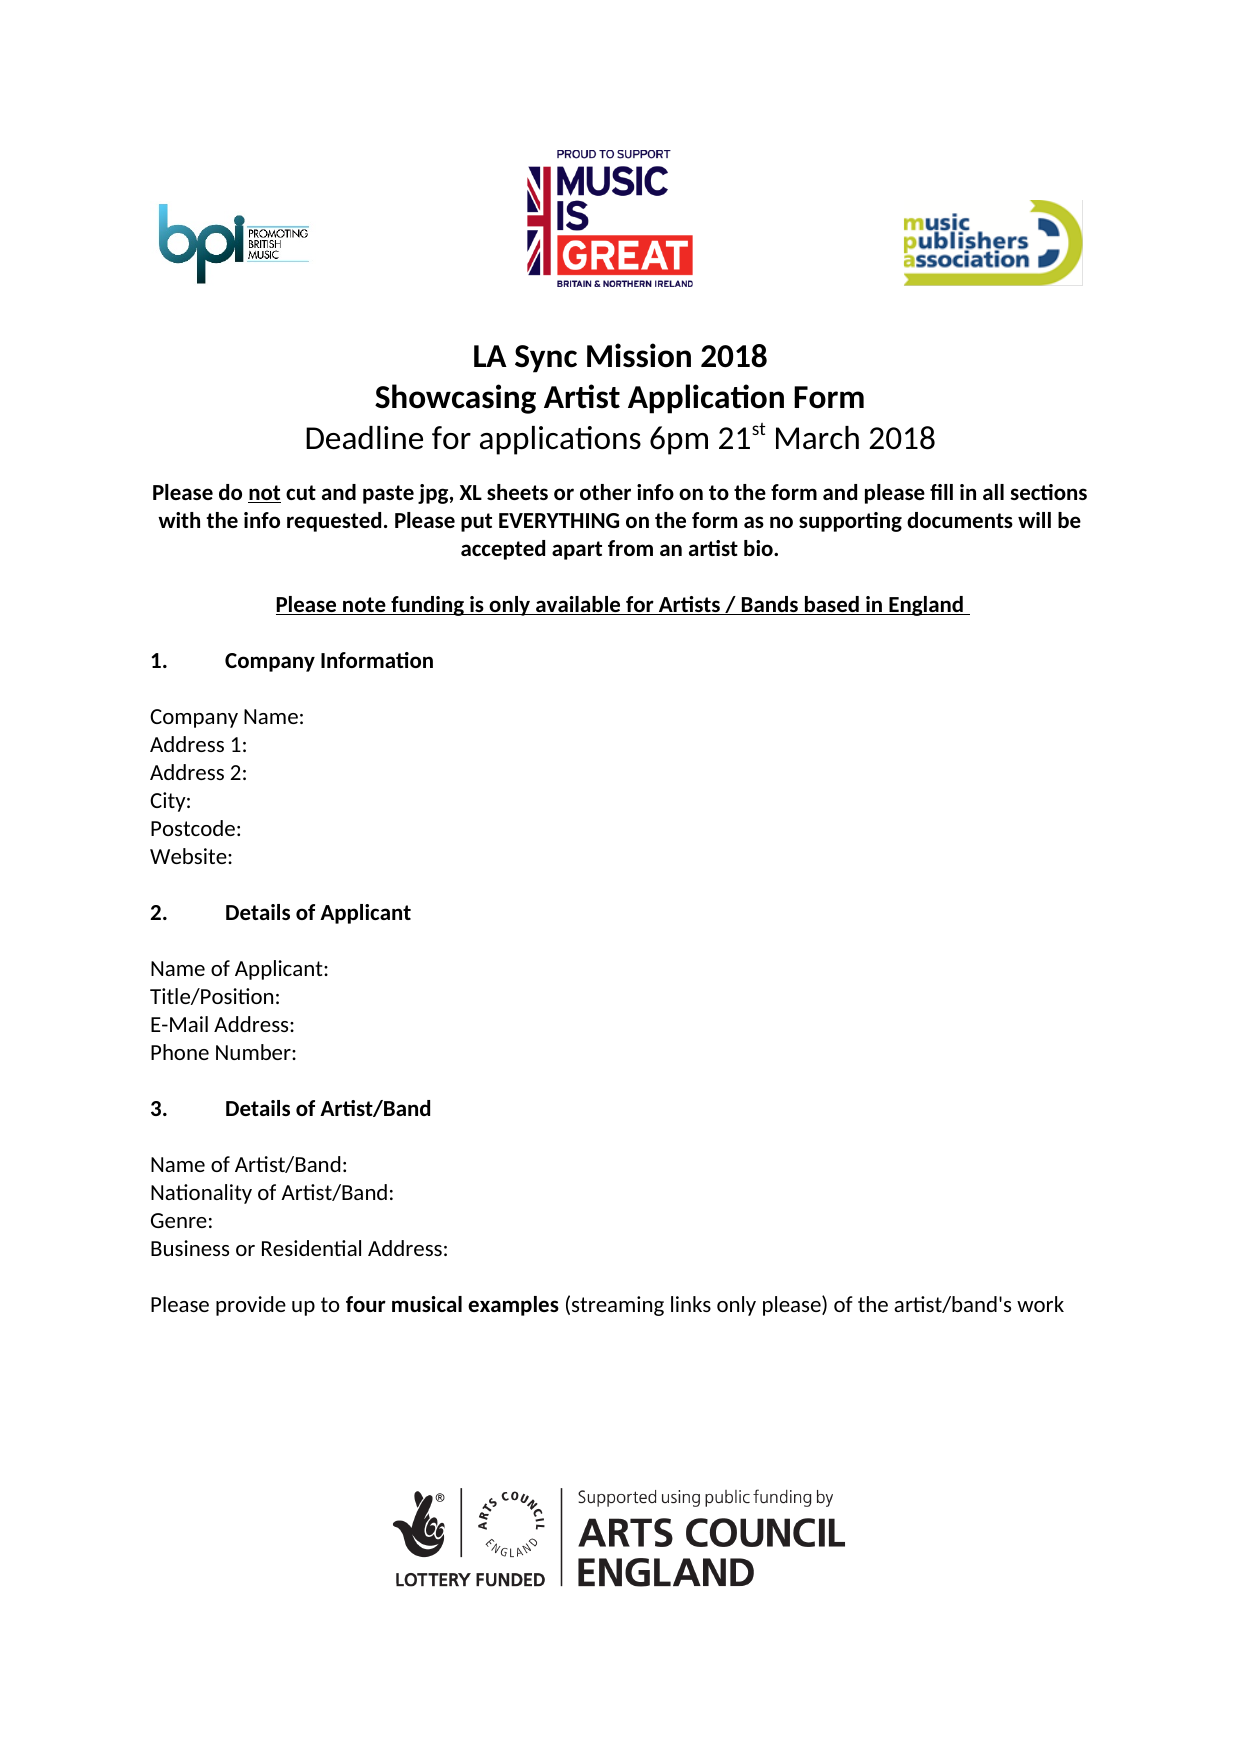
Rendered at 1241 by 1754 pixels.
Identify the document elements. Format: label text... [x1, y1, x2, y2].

text Business or Residential Address: [150, 1234, 1090, 1262]
text Postcode: [150, 814, 1090, 842]
text Phone Number: [150, 1038, 1090, 1066]
text Title/Position: [150, 982, 1090, 1010]
text Address 1: [150, 730, 1090, 758]
text Please provide up to four musical examples (streaming links only please) of the artist/band's work [150, 1290, 1090, 1318]
text City: [150, 786, 1090, 814]
text Deadline for applications 6pm 21st March 2018 [150, 417, 1090, 457]
picture [150, 201, 317, 287]
text Genre: [150, 1206, 1090, 1234]
text Name of Artist/Band: [150, 1150, 1090, 1178]
text 1. Company Information [150, 646, 1090, 674]
text E-Mail Address: [150, 1010, 1090, 1038]
text Address 2: [150, 758, 1090, 786]
text 2. Details of Applicant [150, 898, 1090, 926]
picture [527, 150, 693, 287]
text Website: [150, 842, 1090, 870]
text Showcasing Artist Application Form [150, 376, 1090, 417]
text Company Name: [150, 702, 1090, 730]
text Name of Applicant: [150, 954, 1090, 982]
text 3. Details of Artist/Band [150, 1094, 1090, 1122]
picture [903, 200, 1084, 287]
text Please note funding is only available for Artists / Bands based in England [150, 590, 1090, 618]
text Please do not cut and paste jpg, XL sheets or other info on to the form and please fill in all sections with the info requested. Please put EVERYTHING on the form as no supporting documents will be accepted apart from an artist bio. [150, 478, 1090, 562]
picture [376, 1471, 864, 1603]
text LA Sync Mission 2018 [150, 335, 1090, 376]
text Nationality of Artist/Band: [150, 1178, 1090, 1206]
